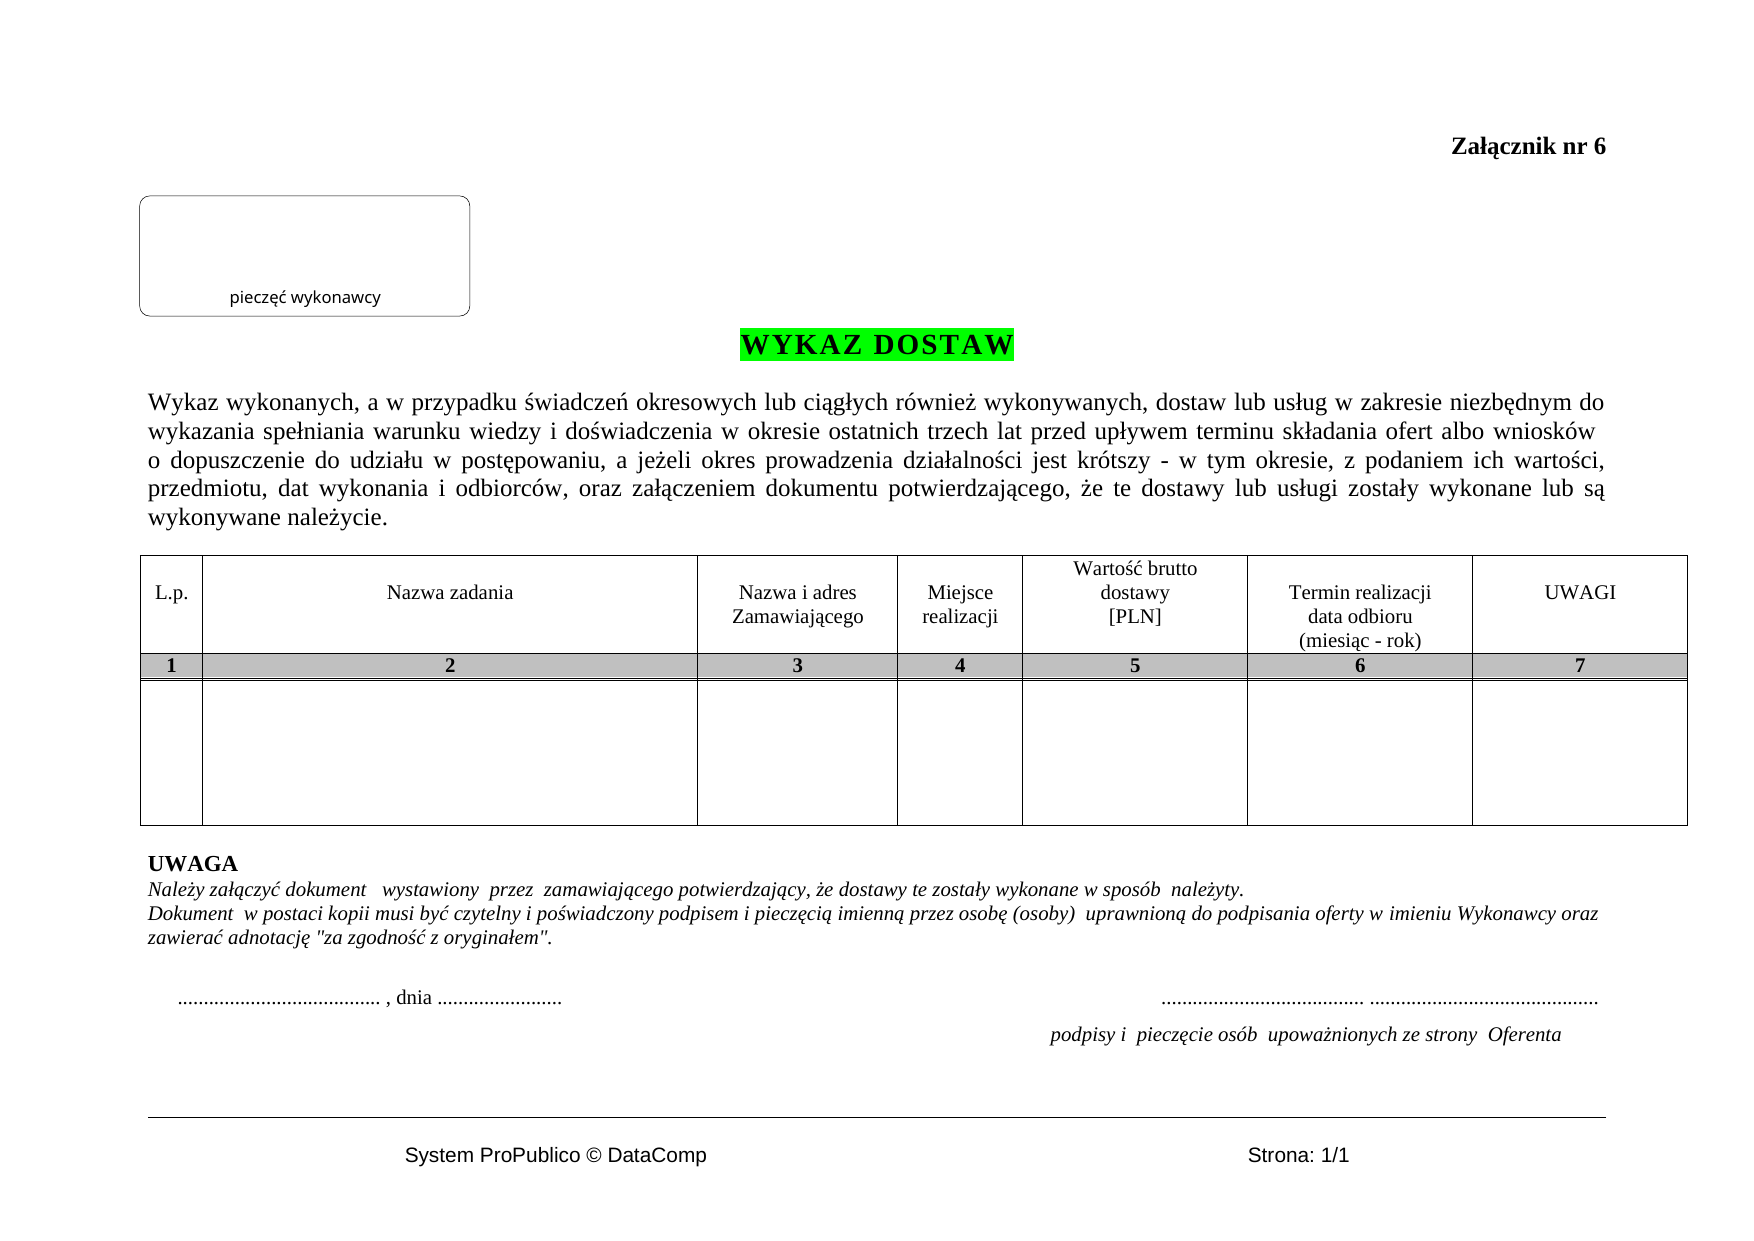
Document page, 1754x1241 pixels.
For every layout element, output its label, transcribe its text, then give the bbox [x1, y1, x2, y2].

table_header Wartość brutto dostawy [PLN] [1023, 556, 1247, 652]
table_cell [1248, 681, 1472, 825]
text podpisy i pieczęcie osób upoważnionych ze strony Oferenta [177, 1022, 1606, 1046]
table_header L.p. [141, 556, 202, 652]
table_cell [898, 681, 1022, 825]
text UWAGA [148, 850, 1606, 876]
table_cell [1473, 681, 1687, 825]
text Wykaz wykonanych, a w przypadku świadczeń okresowych lub ciągłych również wykonywanych, dostaw lub usług w zakresie niezbędnym do wykazania spełniania warunku wiedzy i doświadczenia w okresie ostatnich trzech lat przed upływem terminu składania ofert albo wniosków o dopuszczenie do udziału w postępowaniu, a jeżeli okres prowadzenia działalności jest krótszy - w tym okresie, z podaniem ich wartości, przedmiotu, dat wykonania i odbiorców, oraz załączeniem dokumentu potwierdzającego, że te dostawy lub usługi zostały wykonane lub są wykonywane należycie. [148, 387, 1606, 531]
table_header UWAGI [1473, 556, 1687, 652]
table_cell [1023, 681, 1247, 825]
table_cell [141, 681, 202, 825]
table_cell 4 [898, 654, 1022, 677]
table_cell 2 [203, 654, 697, 677]
table_cell [698, 681, 897, 825]
text ....................................... , dnia ........................ ....................................... ............................................ [177, 985, 1606, 1009]
text Dokument w postaci kopii musi być czytelny i poświadczony podpisem i pieczęcią imienną przez osobę (osoby) uprawnioną do podpisania oferty w imieniu Wykonawcy oraz zawierać adnotację "za zgodność z oryginałem". [148, 901, 1606, 949]
text Należy załączyć dokument wystawiony przez zamawiającego potwierdzający, że dostawy te zostały wykonane w sposób należyty. [148, 876, 1606, 901]
table_cell 3 [698, 654, 897, 677]
table_cell 5 [1023, 654, 1247, 677]
table_cell 1 [141, 654, 202, 677]
table_header Termin realizacji data odbioru (miesiąc - rok) [1248, 556, 1472, 652]
title Załącznik nr 6 [148, 131, 1606, 159]
subtitle WYKAZ DOSTAW [148, 327, 1606, 361]
table_header Nazwa i adres Zamawiającego [698, 556, 897, 652]
table_header Miejsce realizacji [898, 556, 1022, 652]
table_cell 6 [1248, 654, 1472, 677]
table_cell [203, 681, 697, 825]
table_header Nazwa zadania [203, 556, 697, 652]
table_cell 7 [1473, 654, 1687, 677]
